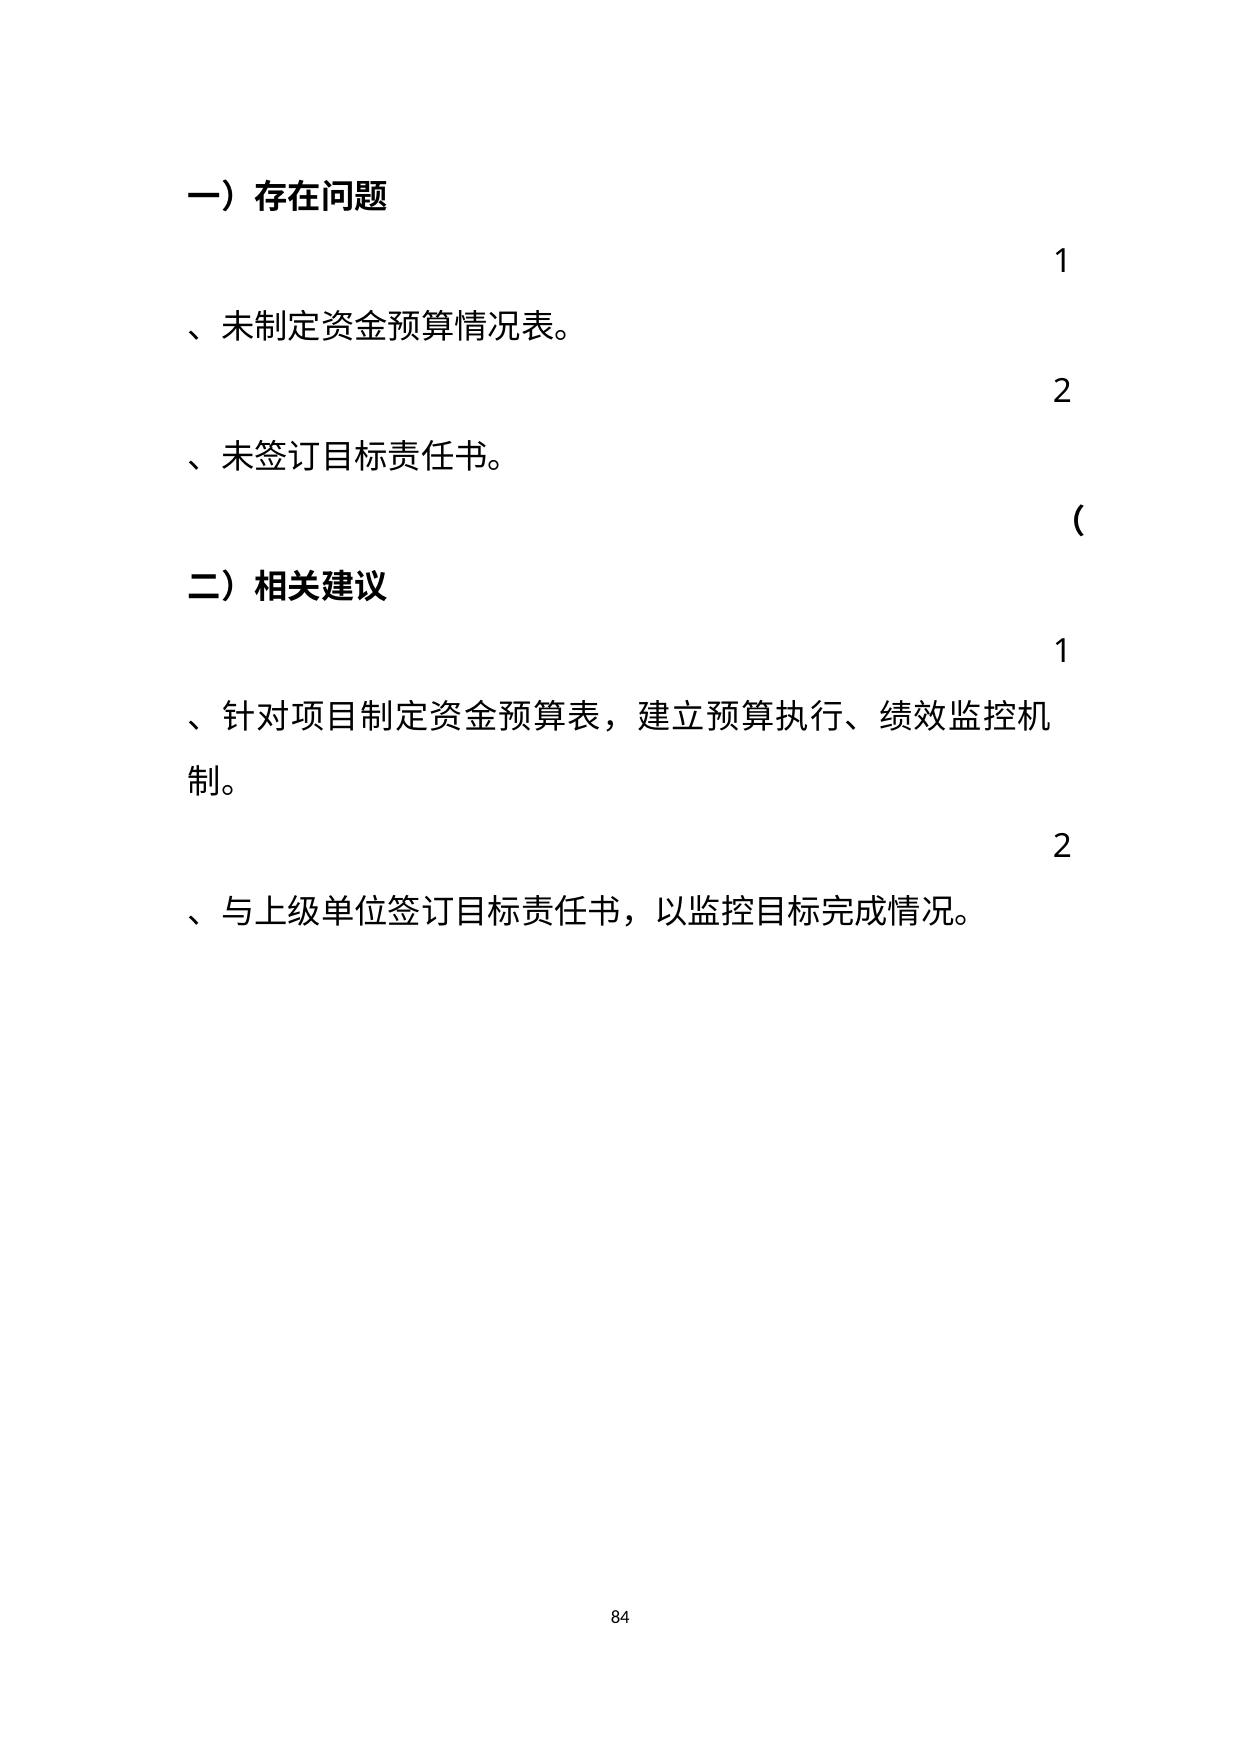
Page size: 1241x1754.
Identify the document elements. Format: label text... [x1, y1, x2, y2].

text 2、未签订目标责任书。 [187, 357, 1053, 487]
text 2、与上级单位签订目标责任书，以监控目标完成情况。 [187, 812, 1053, 942]
text 1、未制定资金预算情况表。 [187, 227, 1053, 357]
text 1、针对项目制定资金预算表，建立预算执行、绩效监控机制。 [187, 617, 1053, 812]
text （二）相关建议 [187, 487, 1053, 617]
text （一）存在问题 [187, 162, 1053, 227]
